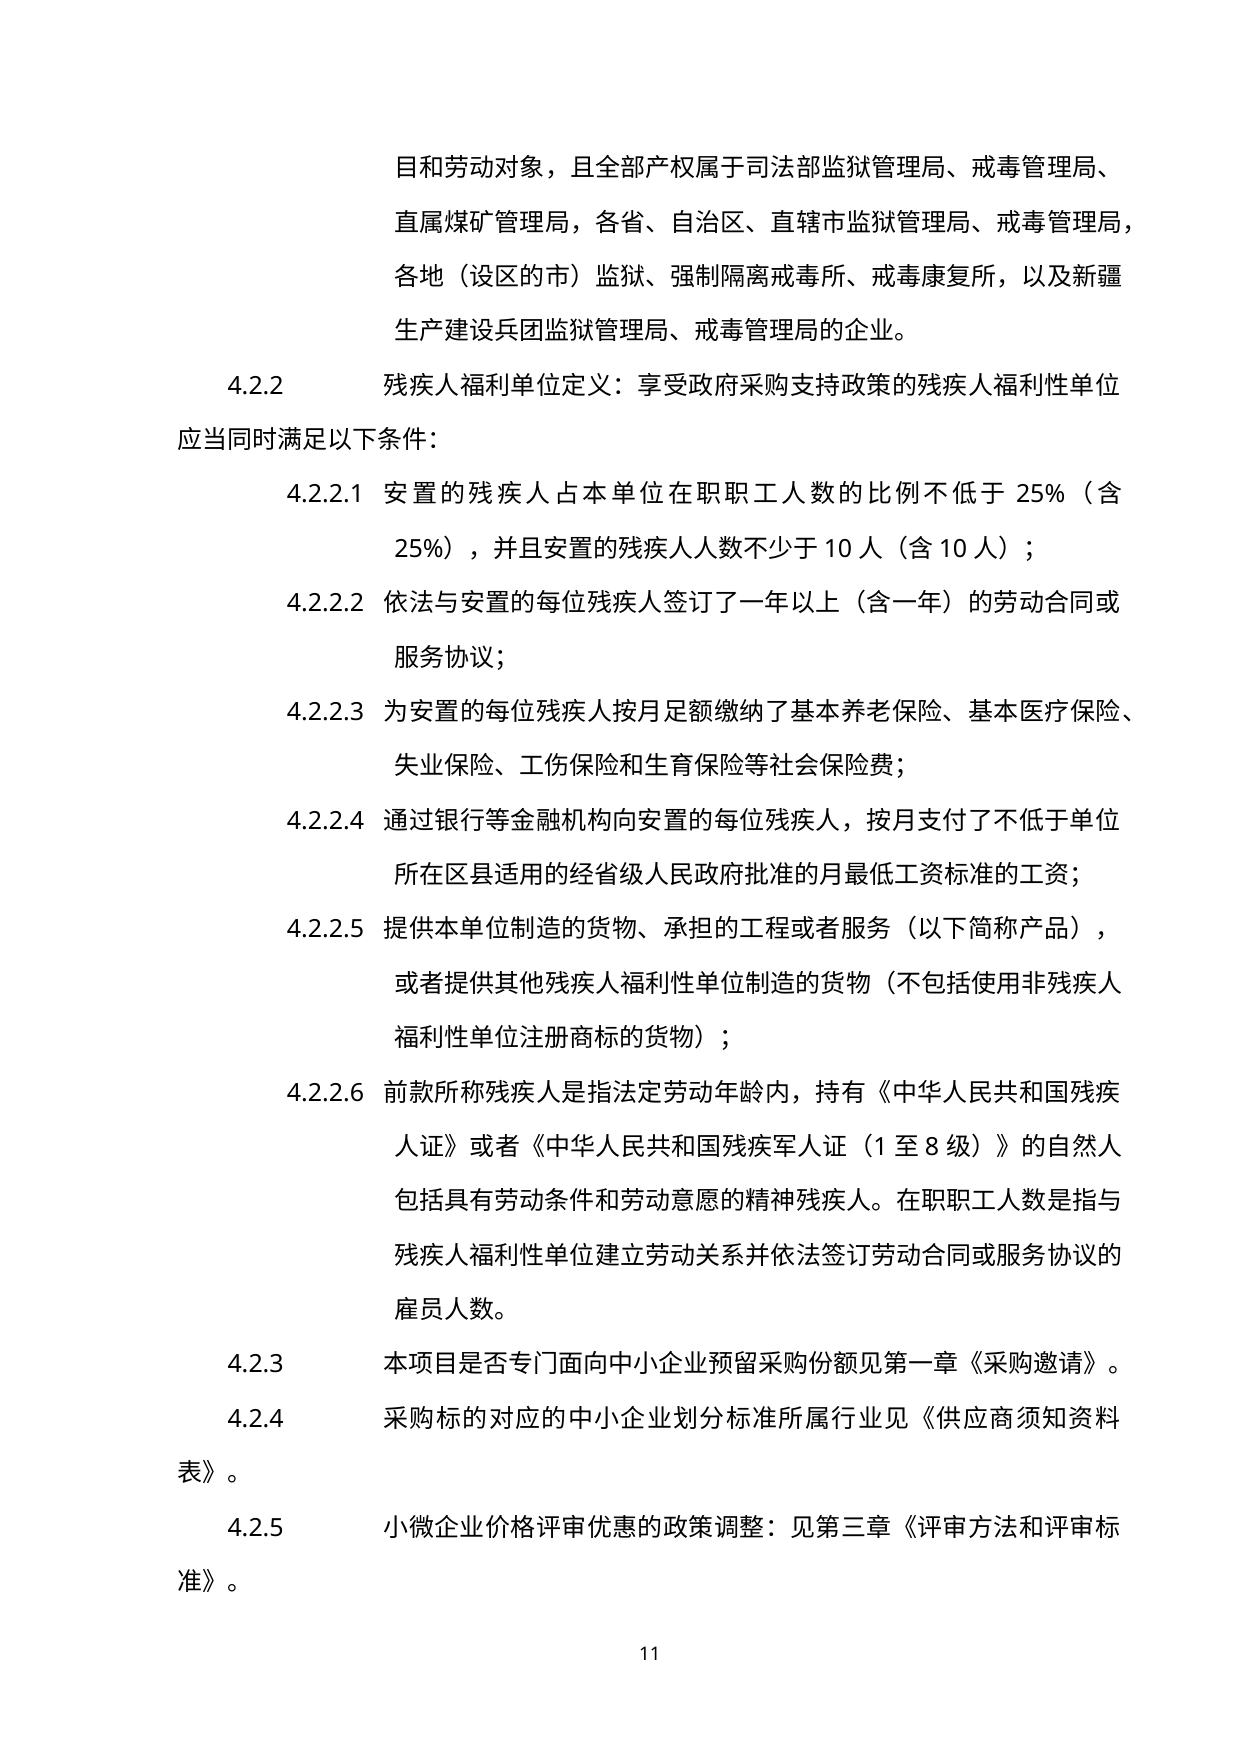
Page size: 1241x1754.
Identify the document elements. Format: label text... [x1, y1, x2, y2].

list 为安置的每位残疾人按月足额缴纳了基本养老保险、基本医疗保险、失业保险、工伤保险和生育保险等社会保险费； [287, 691, 1122, 782]
list 依法与安置的每位残疾人签订了一年以上（含一年）的劳动合同或服务协议； [287, 583, 1122, 673]
list 提供本单位制造的货物、承担的工程或者服务（以下简称产品），或者提供其他残疾人福利性单位制造的货物（不包括使用非残疾人福利性单位注册商标的货物）； [287, 909, 1122, 1054]
list 采购标的对应的中小企业划分标准所属行业见《供应商须知资料表》。 [177, 1398, 1122, 1489]
list 残疾人福利单位定义：享受政府采购支持政策的残疾人福利性单位应当同时满足以下条件： [177, 365, 1122, 456]
list 小微企业价格评审优惠的政策调整：见第三章《评审方法和评审标准》。 [177, 1507, 1122, 1598]
list 通过银行等金融机构向安置的每位残疾人，按月支付了不低于单位所在区县适用的经省级人民政府批准的月最低工资标准的工资； [287, 800, 1122, 891]
list 安置的残疾人占本单位在职职工人数的比例不低于25%（含25%），并且安置的残疾人人数不少于10 人（含10 人）； [287, 474, 1122, 564]
list 前款所称残疾人是指法定劳动年龄内，持有《中华人民共和国残疾人证》或者《中华人民共和国残疾军人证（1 至8 级）》的自然人，包括具有劳动条件和劳动意愿的精神残疾人。在职职工人数是指与残疾人福利性单位建立劳动关系并依法签订劳动合同或服务协议的雇员人数。 [287, 1072, 1122, 1326]
list 本项目是否专门面向中小企业预留采购份额见第一章《采购邀请》。 [177, 1344, 1122, 1380]
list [287, 148, 1122, 347]
